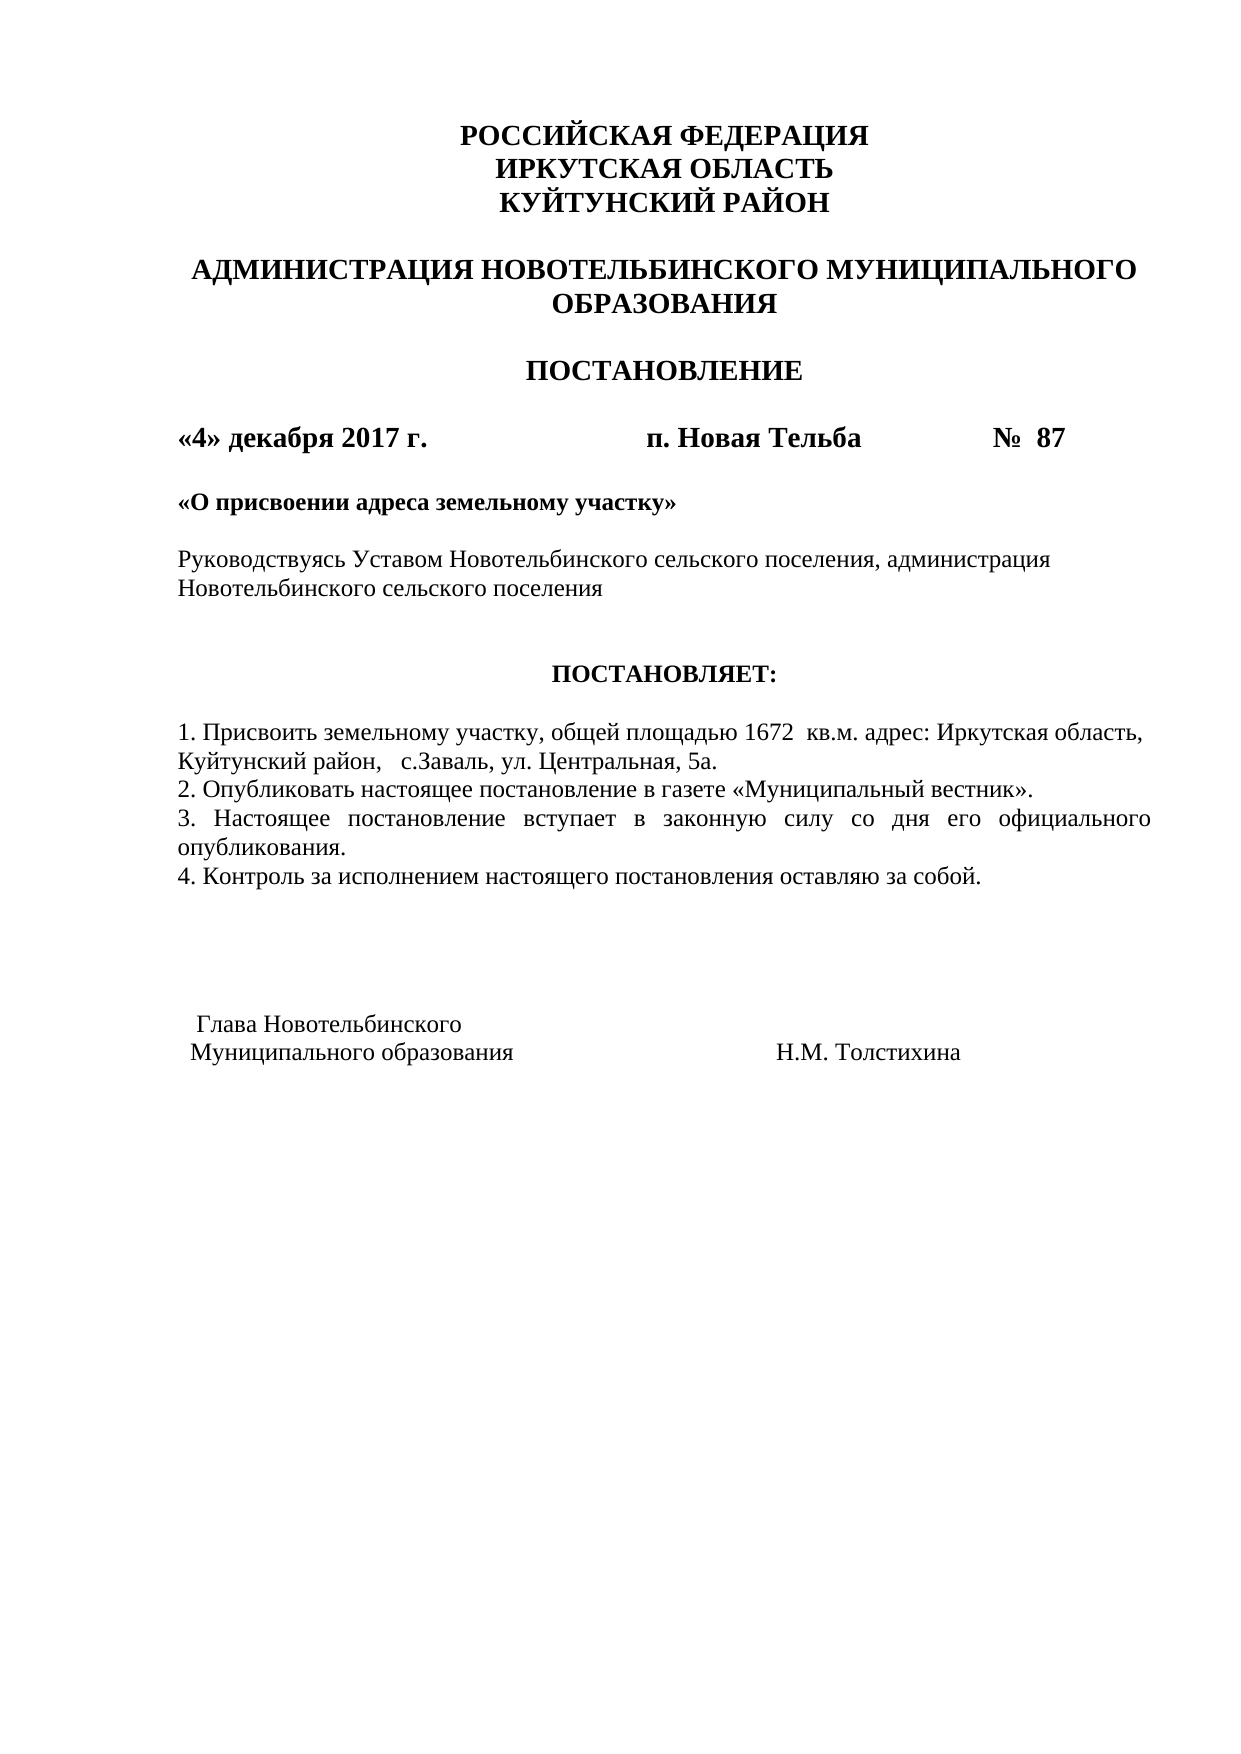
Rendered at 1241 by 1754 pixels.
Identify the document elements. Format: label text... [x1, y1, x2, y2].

text 4. Контроль за исполнением настоящего постановления оставляю за собой. [177, 861, 1152, 889]
text ПОСТАНОВЛЕНИЕ [177, 353, 1152, 386]
text Муниципального образования Н.М. Толстихина [177, 1037, 1152, 1066]
text Руководствуясь Уставом Новотельбинского сельского поселения, администрация Новотельбинского сельского поселения [177, 544, 1152, 602]
text 3. Настоящее постановление вступает в законную силу со дня его официального опубликования. [177, 803, 1152, 861]
text Глава Новотельбинского [177, 1009, 1152, 1037]
text 1. Присвоить земельному участку, общей площадью 1672 кв.м. адрес: Иркутская область, Куйтунский район, с.Заваль, ул. Центральная, 5а. [177, 717, 1152, 774]
text ПОСТАНОВЛЯЕТ: [177, 659, 1152, 688]
text ИРКУТСКАЯ ОБЛАСТЬ [177, 152, 1152, 185]
text АДМИНИСТРАЦИЯ НОВОТЕЛЬБИНСКОГО МУНИЦИПАЛЬНОГО ОБРАЗОВАНИЯ [177, 252, 1152, 319]
text РОССИЙСКАЯ ФЕДЕРАЦИЯ [177, 118, 1152, 152]
text «4» декабря 2017 г. п. Новая Тельба № 87 [177, 420, 1152, 453]
text «О присвоении адреса земельному участку» [177, 487, 1152, 516]
text 2. Опубликовать настоящее постановление в газете «Муниципальный вестник». [177, 774, 1152, 803]
text КУЙТУНСКИЙ РАЙОН [177, 185, 1152, 219]
